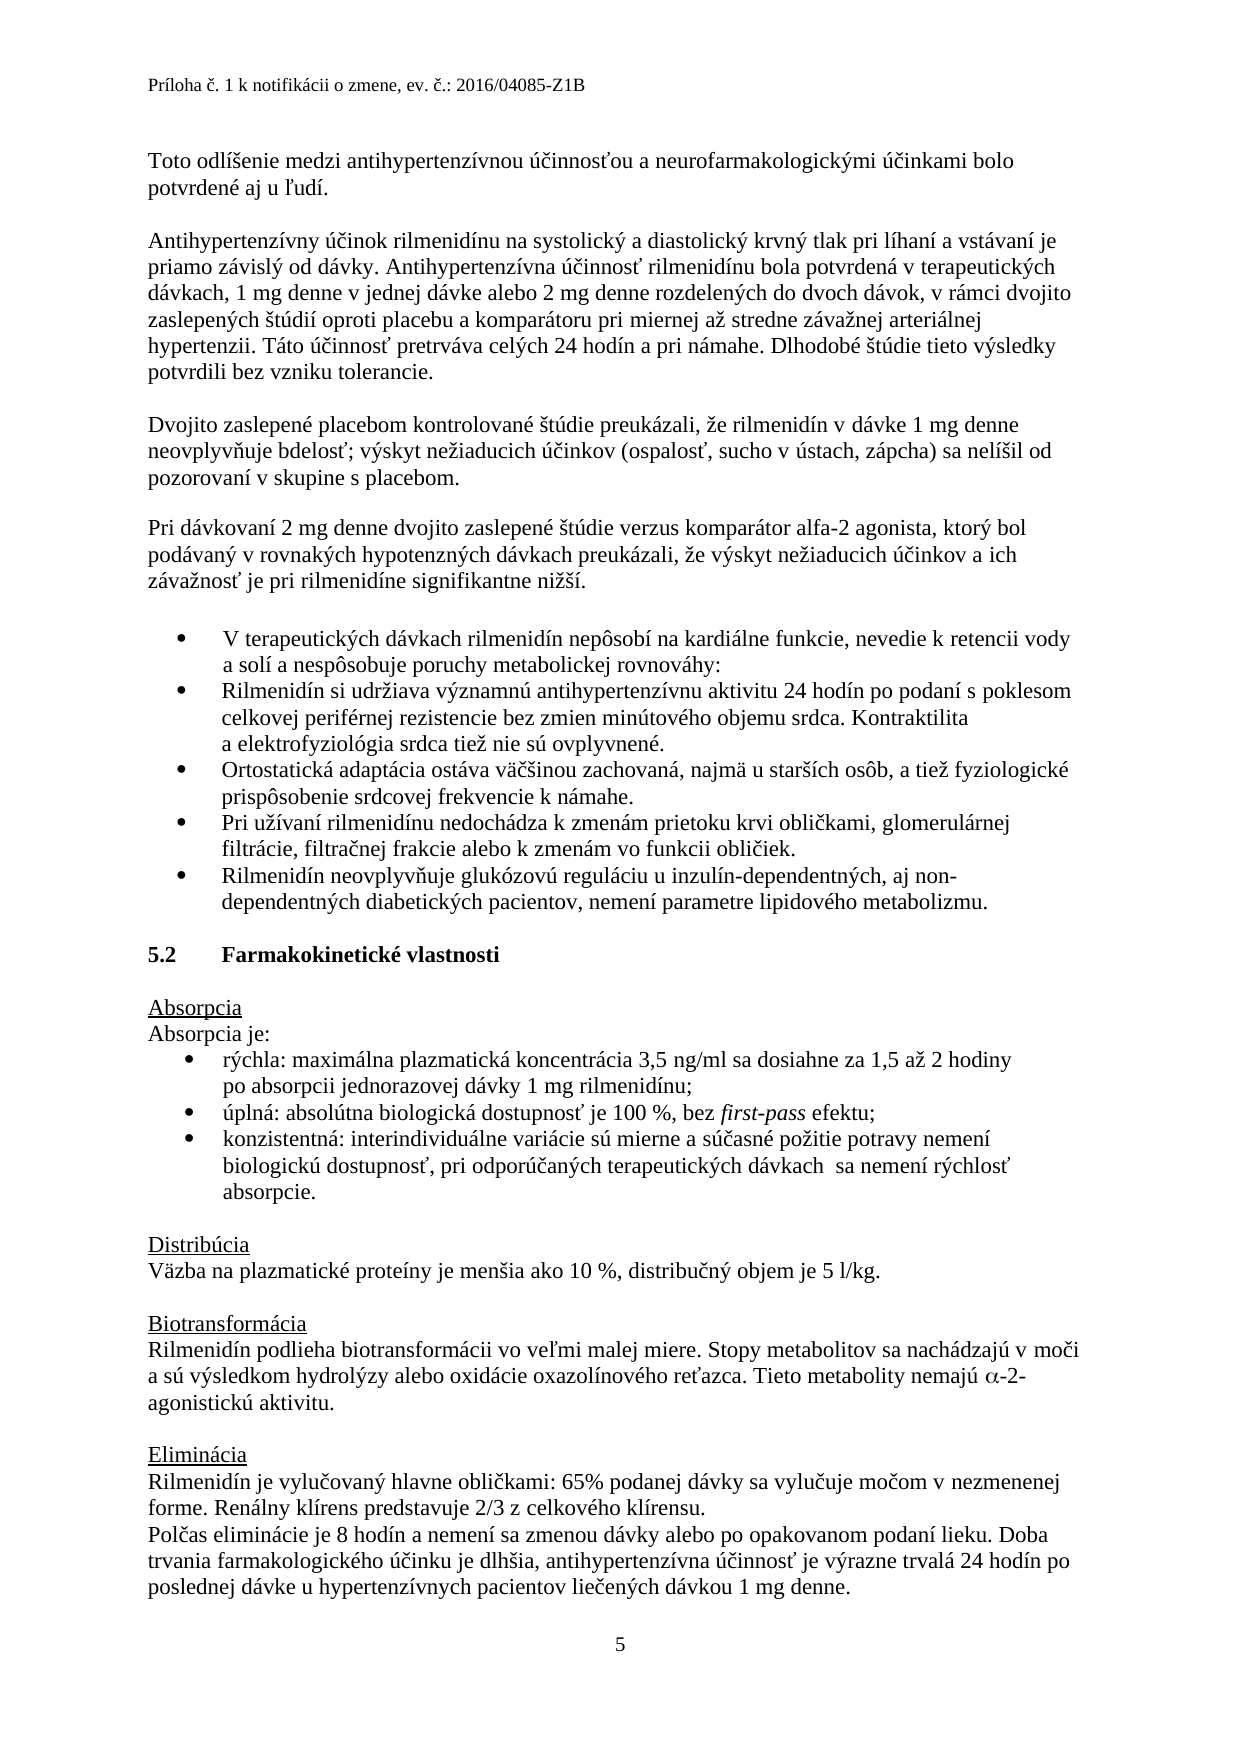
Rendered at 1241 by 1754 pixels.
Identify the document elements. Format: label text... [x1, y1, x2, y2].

subtitle Distribúcia [148, 1231, 1093, 1257]
text Absorpcia je: [148, 1020, 1093, 1046]
text Pri dávkovaní 2 mg denne dvojito zaslepené štúdie verzus komparátor alfa-2 agonista, ktorý bol podávaný v rovnakých hypotenzných dávkach preukázali, že výskyt nežiaducich účinkov a ich závažnosť je pri rilmenidíne signifikantne nižší. [148, 514, 1093, 593]
text Toto odlíšenie medzi antihypertenzívnou účinnosťou a neurofarmakgickými účinkami b potvrdené aj u ľudí. [329, 148, 1093, 200]
list rýchla: maximálna plazmatická koncentrácia 3,5 ng/ml sa dosiahne za 1,5 až 2 hodiny po absorpcii jednorazovej dávky 1 mg rilmenidínu; [185, 1046, 1093, 1099]
text Antihypertenzívny účinok rilmenidínu na systolický a diastolický krvný tlak pri líhaní a vstávaní je priamo závislý od dávky. Antihypertenzívna účinnosť rilmenidínu bola potvrdená v terapeutických dávkach, 1 mg denne v jednej dávke alebo 2 mg denne rozdelených do dvoch dávok, v rámci dvojito zaslepených štúdií oproti placebu a komparátoru pri miernej až stredne závažnej arteriálnej hypertenzii. Táto účinnosť pretrváva celých 24 hodín a pri námahe. Dlhodobé štúdie tieto výsledky potvrdili bez vzniku tolerancie. [148, 227, 1093, 385]
list úplná: absolútna biologická dostupnosť je 100 %, bez first-pass efektu; [185, 1099, 1093, 1125]
list Rilmenidín si udržiava významnú antihypertenzívnu aktivitu 24 hodín po podaní s poklesom celkovej periférnej rezistencie bez zmien minútového objemu srdca. Kontraktilita a elektrofyziológia srdca tiež nie sú ovplyvnené. [177, 677, 1093, 756]
text Rilmenidín je vylučovaný hlavne obličkami: 65% podanej dávky sa vylučuje močom v nezmenenej forme. Renálny klírens predstavuje 2/3 z celkového klírensu. [148, 1468, 1093, 1521]
text Väzba na plazmatické proteíny je menšia ako 10 %, distribučný objem je 5 l/kg. [148, 1257, 1093, 1283]
list Ortostatická adaptácia ostáva väčšinou zachovaná, najmä u starších osôb, a tiež fyziologické prispôsobenie srdcovej frekvencie k námahe. [177, 756, 1093, 809]
text Dvojito zaslepené placebom kontrvané štúdie preukázali, že rilmenidín v dávke 1 mg denne neovplyvňuje bdelosť; výskyt nežiaducich účinkov (ospalosť, sucho v ústach, zápcha) sa nelíšil od pozorovaní v skupine s placebom. [148, 411, 1093, 514]
text 5.2 Farmakokinetické vlastnosti [148, 941, 1093, 967]
subtitle Eliminácia [148, 1442, 1093, 1468]
list Pri užívaní rilmenidínu nedochádza k zmenám prietoku krvi obličkami, glomerulárnej filtrácie, filtračnej frakcie alebo k zmenám vo funkcii obličiek. [177, 809, 1093, 862]
text Rilmenidín podlieha biotransformácii vo veľmi malej miere. Stopy metabolitov sa nachádzajú v moči a sú výsledkom hydrolýzy alebo oxidácie oxazolínového reťazca. Tieto metabolity nemajú -2-agonistickú aktivitu. [148, 1336, 1093, 1415]
text Polčas eliminácie je 8 hodín a nemení sa zmenou dávky alebo po opakovanom podaní lieku. Doba trvania farmakgického účinku je dlhšia, antihypertenzívna účinnosť je výrazne trvalá 24 hodín po poslednej dávke u hypertenzívnych pacientov liečených dávkou 1 mg denne. [148, 1521, 1093, 1600]
subtitle Absorpcia [148, 993, 1093, 1020]
list Rilmenidín neovplyvňuje glukózovú reguláciu u inzulín-dependentných, aj non-dependentných diabetických pacientov, nemení parametre lipidového metabolizmu. [177, 862, 1093, 914]
list konzistentná: interindividuálne variácie sú mierne a súčasné požitie potravy nemení bigickú dostupnosť, pri odporúčaných terapeutických dávkach sa nemení rýchlosť absorpcie. [185, 1125, 1093, 1204]
list V terapeutických dávkach rilmenidín nepôsobí na kardiálne funkcie, nevedie k retencii vody a solí a nespôsobuje poruchy metabolickej rovnováhy: [177, 624, 1093, 677]
subtitle Biotransformácia [148, 1310, 1093, 1336]
